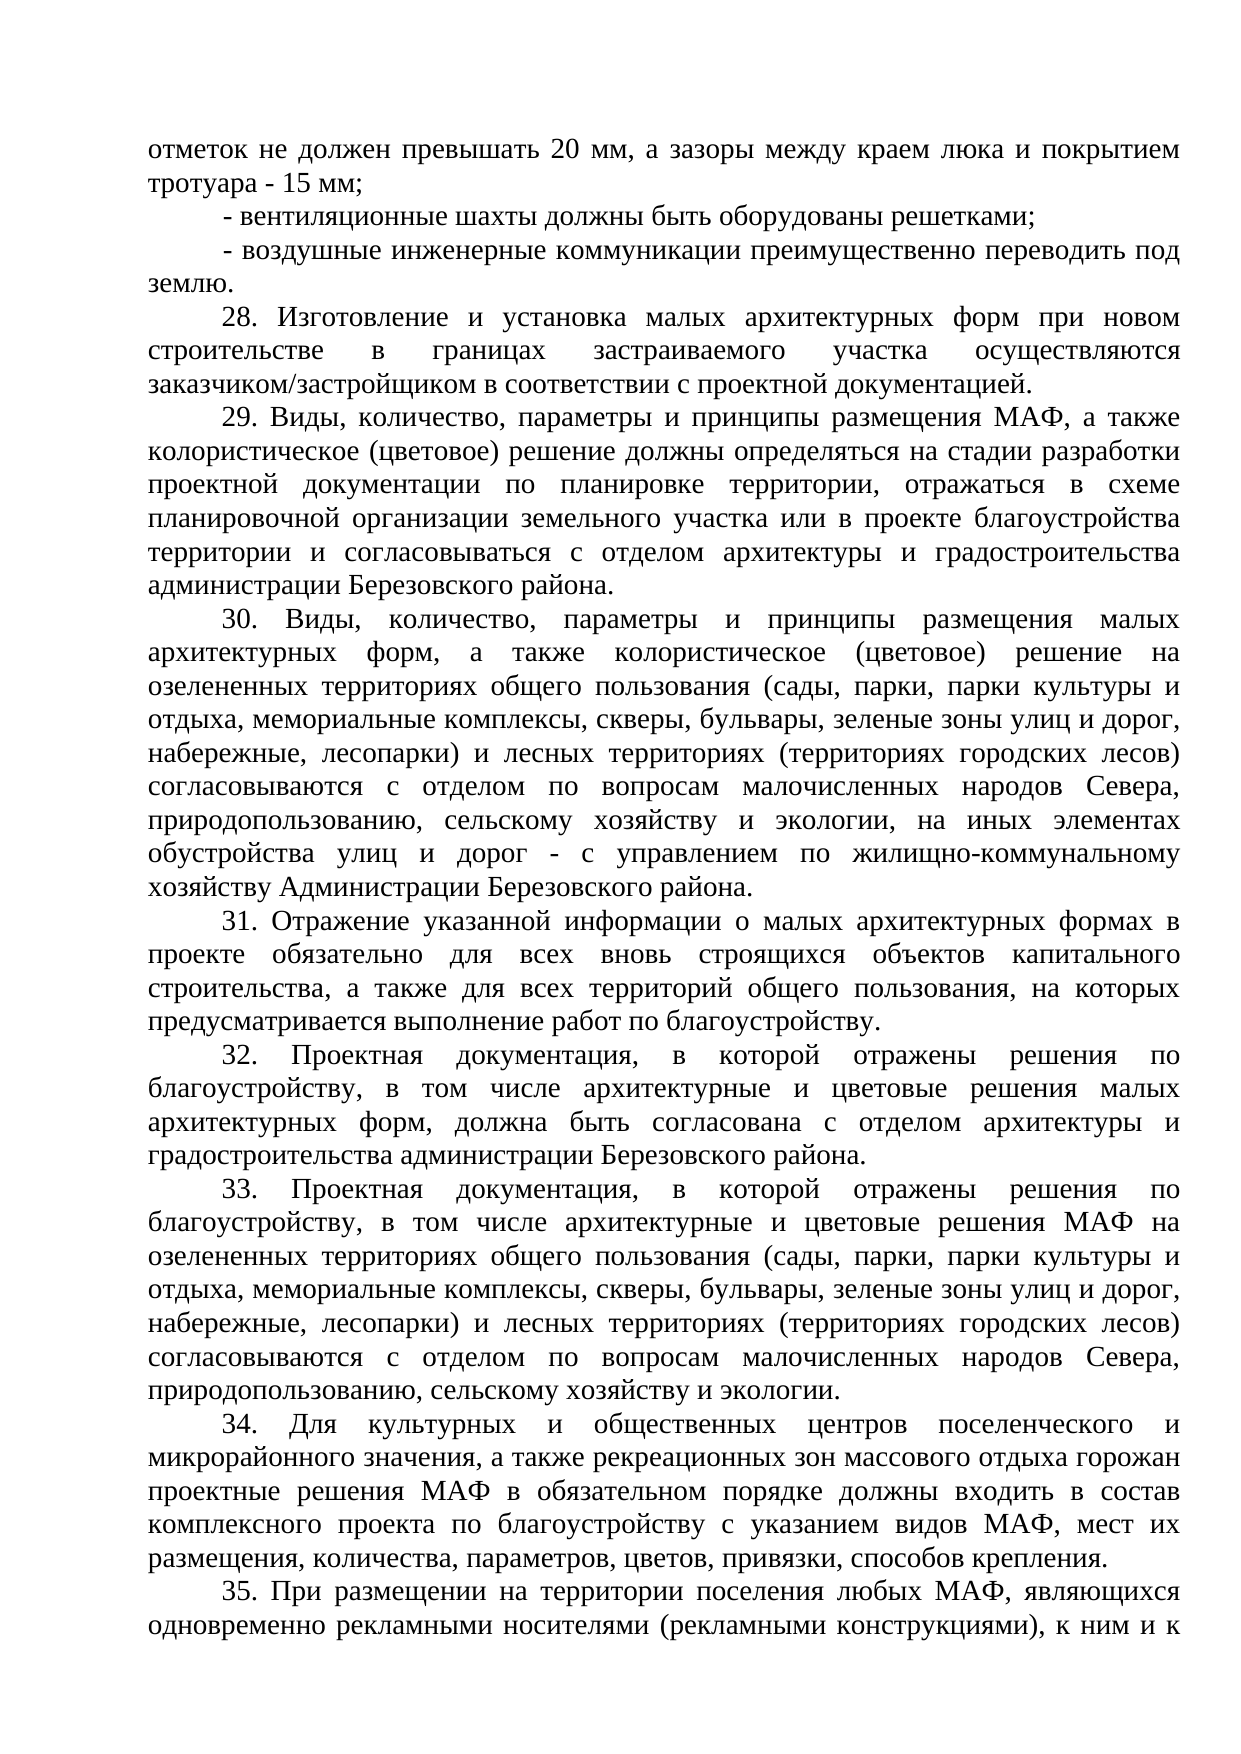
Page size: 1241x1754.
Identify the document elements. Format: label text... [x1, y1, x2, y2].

text - воздушные инженерные коммуникации преимущественно переводить под землю. [148, 232, 1181, 299]
text 28. Изготовление и установка малых архитектурных форм при новом строительстве в границах застраиваемого участка осуществляются заказчиком/застройщиком в соответствии с проектной документацией. [148, 299, 1181, 399]
text 34. Для культурных и общественных центров поселенческого и микрорайонного значения, а также рекреационных зон массового отдыха горожан проектные решения МАФ в обязательном порядке должны входить в состав комплексного проекта по благоустройству с указанием видов МАФ, мест их размещения, количества, параметров, цветов, привязки, способов крепления. [148, 1406, 1181, 1573]
text 33. Проектная документация, в которой отражены решения по благоустройству, в том числе архитектурные и цветовые решения МАФ на озелененных территориях общего пользования (сады, парки, парки культуры и отдыха, мемориальные комплексы, скверы, бульвары, зеленые зоны улиц и дорог, набережные, лесопарки) и лесных территориях (территориях городских лесов) согласовываются с отделом по вопросам малочисленных народов Севера, природопользованию, сельскому хозяйству и экологии. [148, 1171, 1181, 1406]
text - вентиляционные шахты должны быть оборудованы решетками; [148, 198, 1181, 232]
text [148, 131, 1181, 198]
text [148, 1573, 1181, 1641]
text 31. Отражение указанной информации о малых архитектурных формах в проекте обязательно для всех вновь строящихся объектов капитального строительства, а также для всех территорий общего пользования, на которых предусматривается выполнение работ по благоустройству. [148, 903, 1181, 1037]
text 29. Виды, количество, параметры и принципы размещения МАФ, а также колористическое (цветовое) решение должны определяться на стадии разработки проектной документации по планировке территории, отражаться в схеме планировочной организации земельного участка или в проекте благоустройства территории и согласовываться с отделом архитектуры и градостроительства администрации Березовского района. [148, 399, 1181, 601]
text 32. Проектная документация, в которой отражены решения по благоустройству, в том числе архитектурные и цветовые решения малых архитектурных форм, должна быть согласована с отделом архитектуры и градостроительства администрации Березовского района. [148, 1037, 1181, 1171]
text 30. Виды, количество, параметры и принципы размещения малых архитектурных форм, а также колористическое (цветовое) решение на озелененных территориях общего пользования (сады, парки, парки культуры и отдыха, мемориальные комплексы, скверы, бульвары, зеленые зоны улиц и дорог, набережные, лесопарки) и лесных территориях (территориях городских лесов) согласовываются с отделом по вопросам малочисленных народов Севера, природопользованию, сельскому хозяйству и экологии, на иных элементах обустройства улиц и дорог - с управлением по жилищно-коммунальному хозяйству Администрации Березовского района. [148, 601, 1181, 903]
